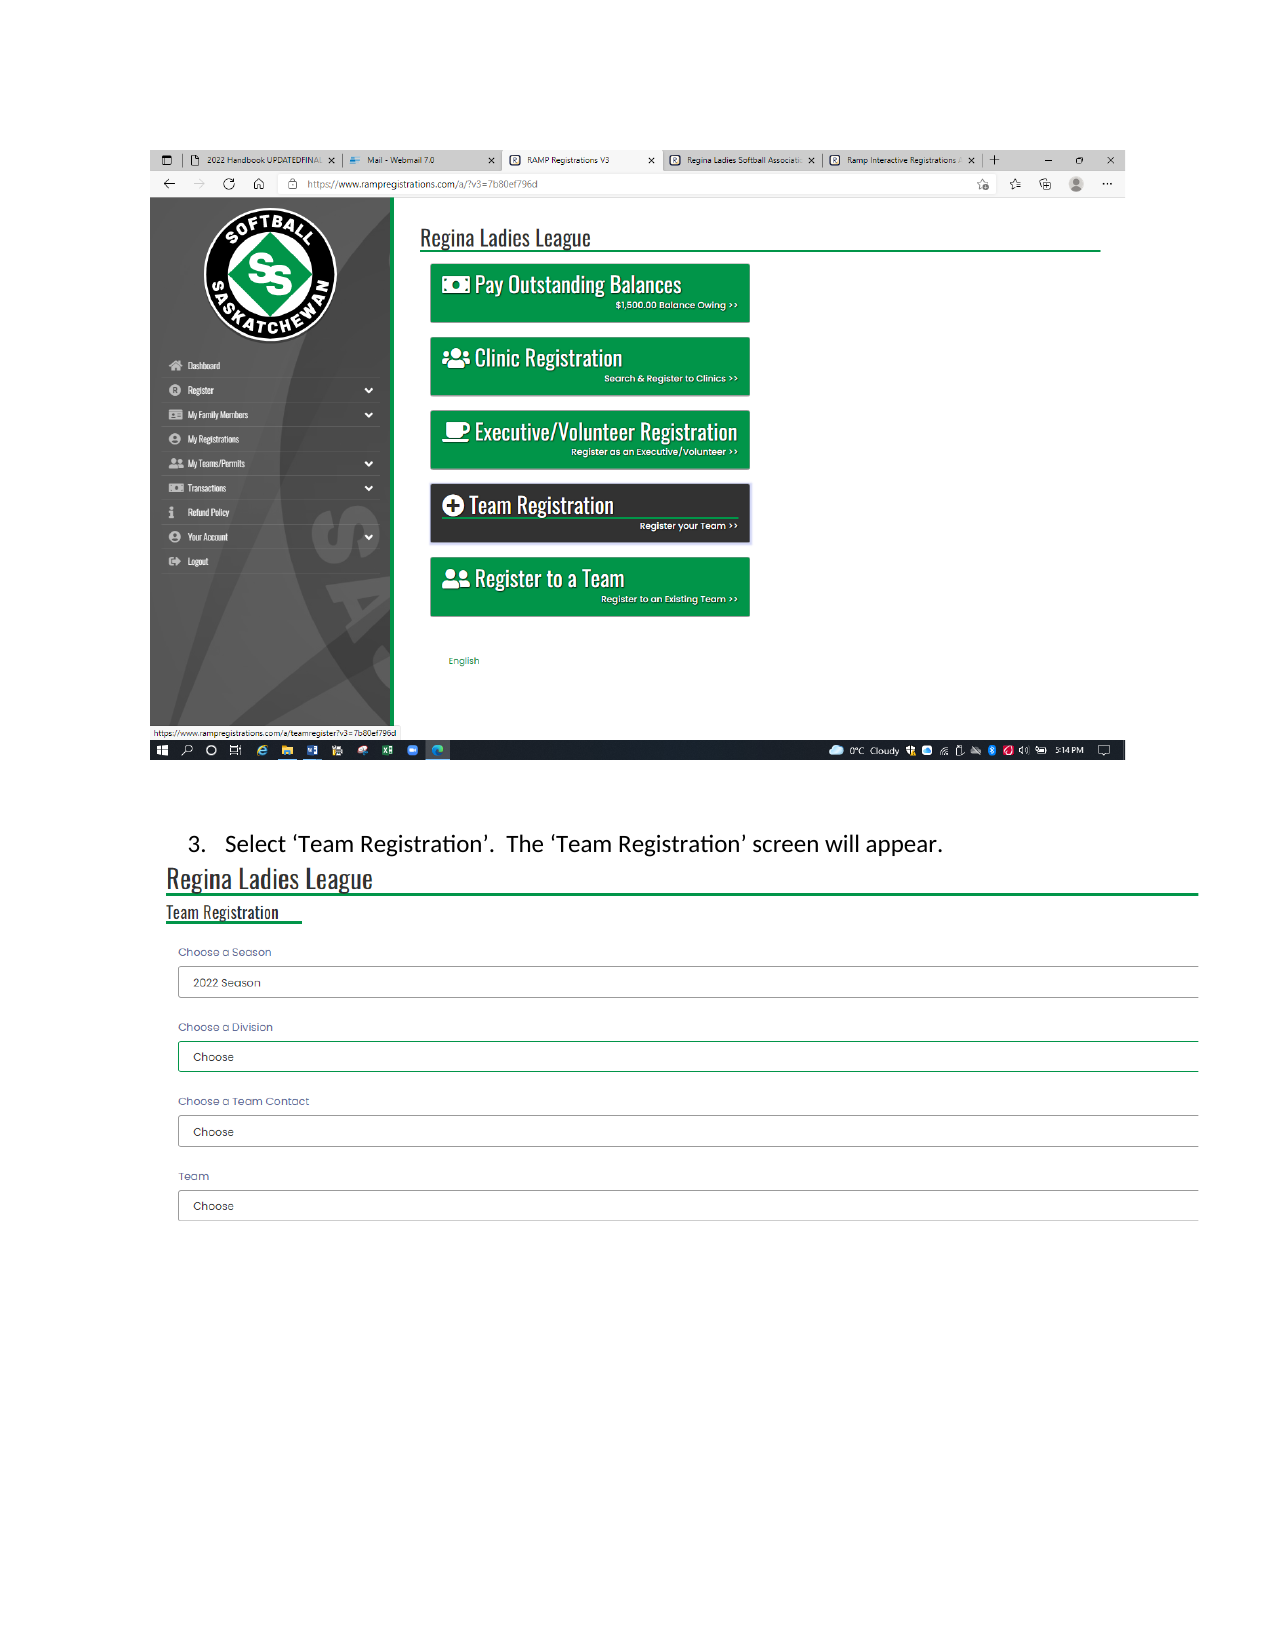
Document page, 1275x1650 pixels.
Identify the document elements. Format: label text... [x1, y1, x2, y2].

list Select ‘Team Registration’. The ‘Team Registration’ screen will appear. [187, 828, 1125, 858]
picture [150, 150, 1125, 760]
picture [150, 860, 1199, 1253]
